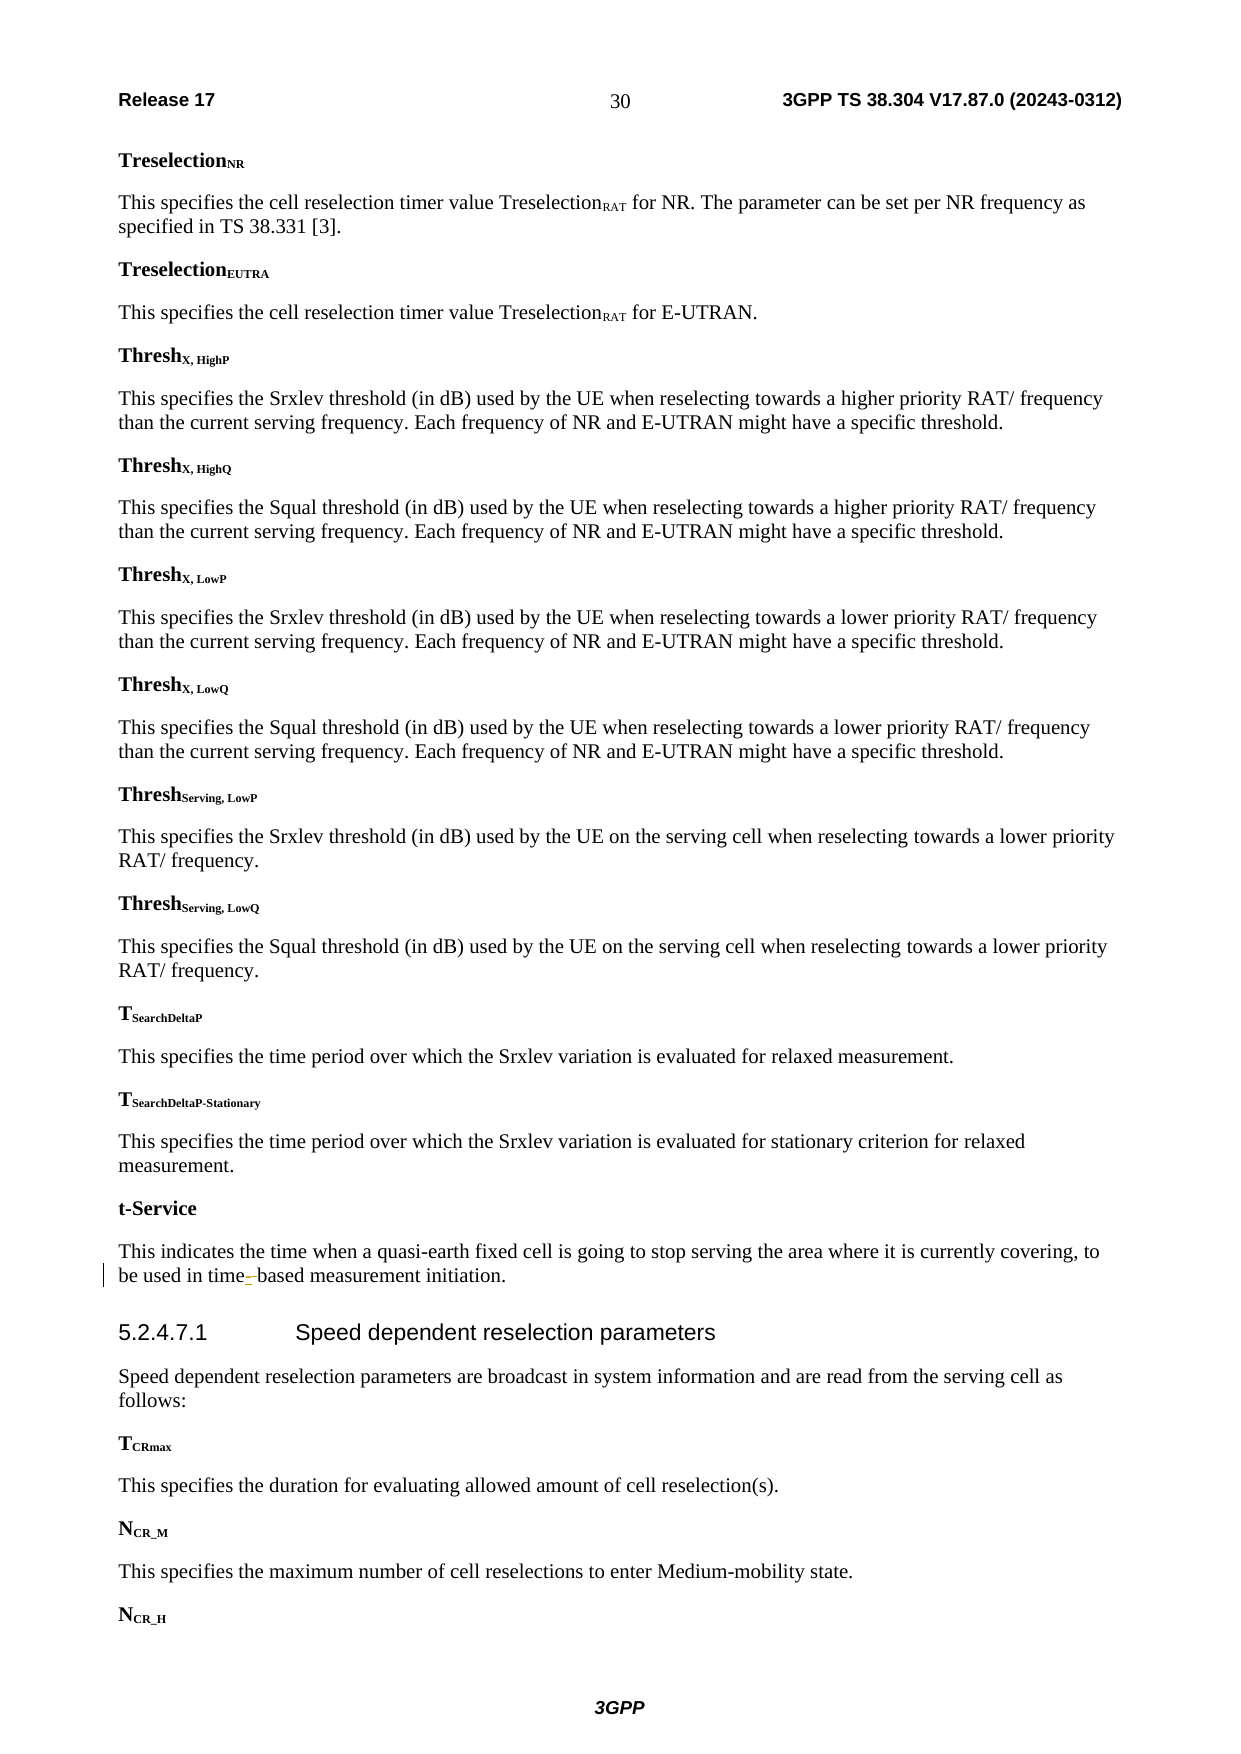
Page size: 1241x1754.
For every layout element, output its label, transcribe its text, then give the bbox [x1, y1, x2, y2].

text This specifies the Srxlev threshold (in dB) used by the UE when reselecting towards a lower priority RAT/ frequency than the current serving frequency. Each frequency of NR and E-UTRAN might have a specific threshold. [118, 605, 1122, 653]
text This indicates the time when a quasi-earth fixed cell is going to stop serving the area where it is currently covering, to be used in timebased measurement initiation. [118, 1239, 1122, 1287]
text TreselectionNR [118, 147, 1122, 172]
text TSearchDeltaP [118, 1001, 1122, 1025]
text This specifies the maximum number of cell reselections to enter Medium-mobility state. [118, 1559, 1122, 1583]
text This specifies the Srxlev threshold (in dB) used by the UE when reselecting towards a higher priority RAT/ frequency than the current serving frequency. Each frequency of NR and E-UTRAN might have a specific threshold. [118, 386, 1122, 434]
text NCR_H [118, 1602, 1122, 1626]
text ThreshServing, LowQ [118, 891, 1122, 915]
text TSearchDeltaP-Stationary [118, 1087, 1122, 1111]
text This specifies the time period over which the Srxlev variation is evaluated for stationary criterion for relaxed measurement. [118, 1129, 1122, 1177]
subtitle 5.2.4.7.1 Speed dependent reselection parameters [118, 1318, 1122, 1345]
text This specifies the Srxlev threshold (in dB) used by the UE on the serving cell when reselecting towards a lower priority RAT/ frequency. [118, 824, 1122, 872]
text ThreshX, LowP [118, 562, 1122, 586]
text TreselectionEUTRA [118, 257, 1122, 281]
text ThreshX, HighP [118, 343, 1122, 367]
text This specifies the duration for evaluating allowed amount of cell reselection(s). [118, 1473, 1122, 1497]
text ThreshServing, LowP [118, 782, 1122, 806]
text This specifies the Squal threshold (in dB) used by the UE on the serving cell when reselecting towards a lower priority RAT/ frequency. [118, 934, 1122, 982]
text NCR_M [118, 1516, 1122, 1540]
text This specifies the cell reselection timer value TreselectionRAT for NR. The parameter can be set per NR frequency as specified in TS 38.331 [3]. [118, 190, 1122, 238]
text Speed dependent reselection parameters are broadcast in system information and are read from the serving cell as follows: [118, 1363, 1122, 1412]
text This specifies the Squal threshold (in dB) used by the UE when reselecting towards a lower priority RAT/ frequency than the current serving frequency. Each frequency of NR and E-UTRAN might have a specific threshold. [118, 715, 1122, 763]
text This specifies the Squal threshold (in dB) used by the UE when reselecting towards a higher priority RAT/ frequency than the current serving frequency. Each frequency of NR and E-UTRAN might have a specific threshold. [118, 495, 1122, 543]
text t-Service [118, 1196, 1122, 1220]
text TCRmax [118, 1430, 1122, 1454]
text This specifies the cell reselection timer value TreselectionRAT for E-UTRAN. [118, 300, 1122, 324]
text This specifies the time period over which the Srxlev variation is evaluated for relaxed measurement. [118, 1044, 1122, 1068]
text ThreshX, HighQ [118, 452, 1122, 477]
text ThreshX, LowQ [118, 672, 1122, 696]
